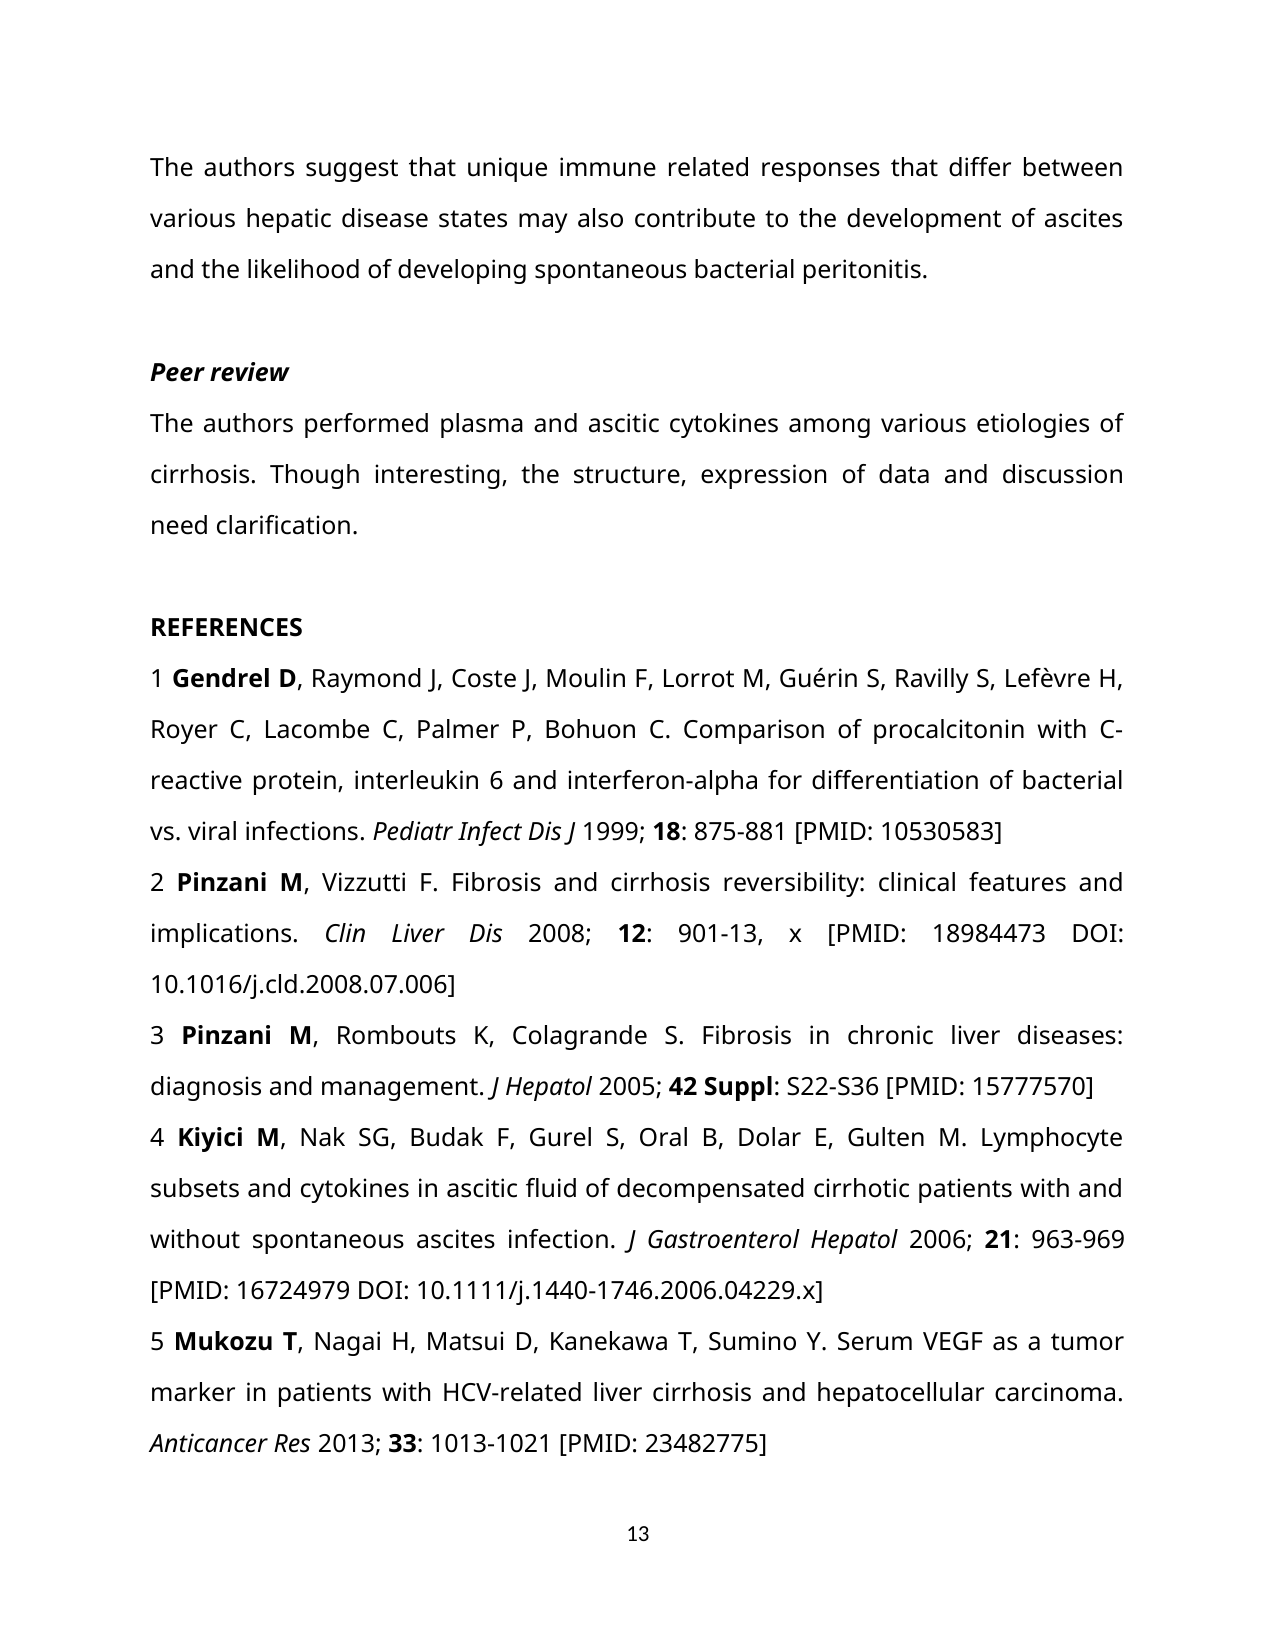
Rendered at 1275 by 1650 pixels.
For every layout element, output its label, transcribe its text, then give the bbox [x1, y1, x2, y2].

text 4 Kiyici M, Nak SG, Budak F, Gurel S, Oral B, Dolar E, Gulten M. Lymphocyte subsets and cytokines in ascitic fluid of decompensated cirrhotic patients with and without spontaneous ascites infection. J Gastroenterol Hepatol 2006; 21: 963-969 [PMID: 16724979 DOI: 10.1111/j.1440-1746.2006.04229.x] [150, 1120, 1125, 1307]
text The authors suggest that unique immune related responses that differ between various hepatic disease states may also contribute to the development of ascites and the likelihood of developing spontaneous bacterial peritonitis. [150, 150, 1125, 286]
text REFERENCES [150, 609, 1125, 643]
text The authors performed plasma and ascitic cytokines among various etiologies of cirrhosis. Though interesting, the structure, expression of data and discussion need clarification. [150, 405, 1125, 541]
text 5 Mukozu T, Nagai H, Matsui D, Kanekawa T, Sumino Y. Serum VEGF as a tumor marker in patients with HCV-related liver cirrhosis and hepatocellular carcinoma. Anticancer Res 2013; 33: 1013-1021 [PMID: 23482775] [150, 1324, 1125, 1460]
text Peer review [150, 354, 1125, 388]
text 1 Gendrel D, Raymond J, Coste J, Moulin F, Lorrot M, Guérin S, Ravilly S, Lefèvre H, Royer C, Lacombe C, Palmer P, Bohuon C. Comparison of procalcitonin with C-reactive protein, interleukin 6 and interferon-alpha for differentiation of bacterial vs. viral infections. Pediatr Infect Dis J 1999; 18: 875-881 [PMID: 10530583] [150, 660, 1125, 848]
text 2 Pinzani M, Vizzutti F. Fibrosis and cirrhosis reversibility: clinical features and implications. Clin Liver Dis 2008; 12: 901-13, x [PMID: 18984473 DOI: 10.1016/j.cld.2008.07.006] [150, 864, 1125, 1001]
text 3 Pinzani M, Rombouts K, Colagrande S. Fibrosis in chronic liver diseases: diagnosis and management. J Hepatol 2005; 42 Suppl: S22-S36 [PMID: 15777570] [150, 1018, 1125, 1103]
